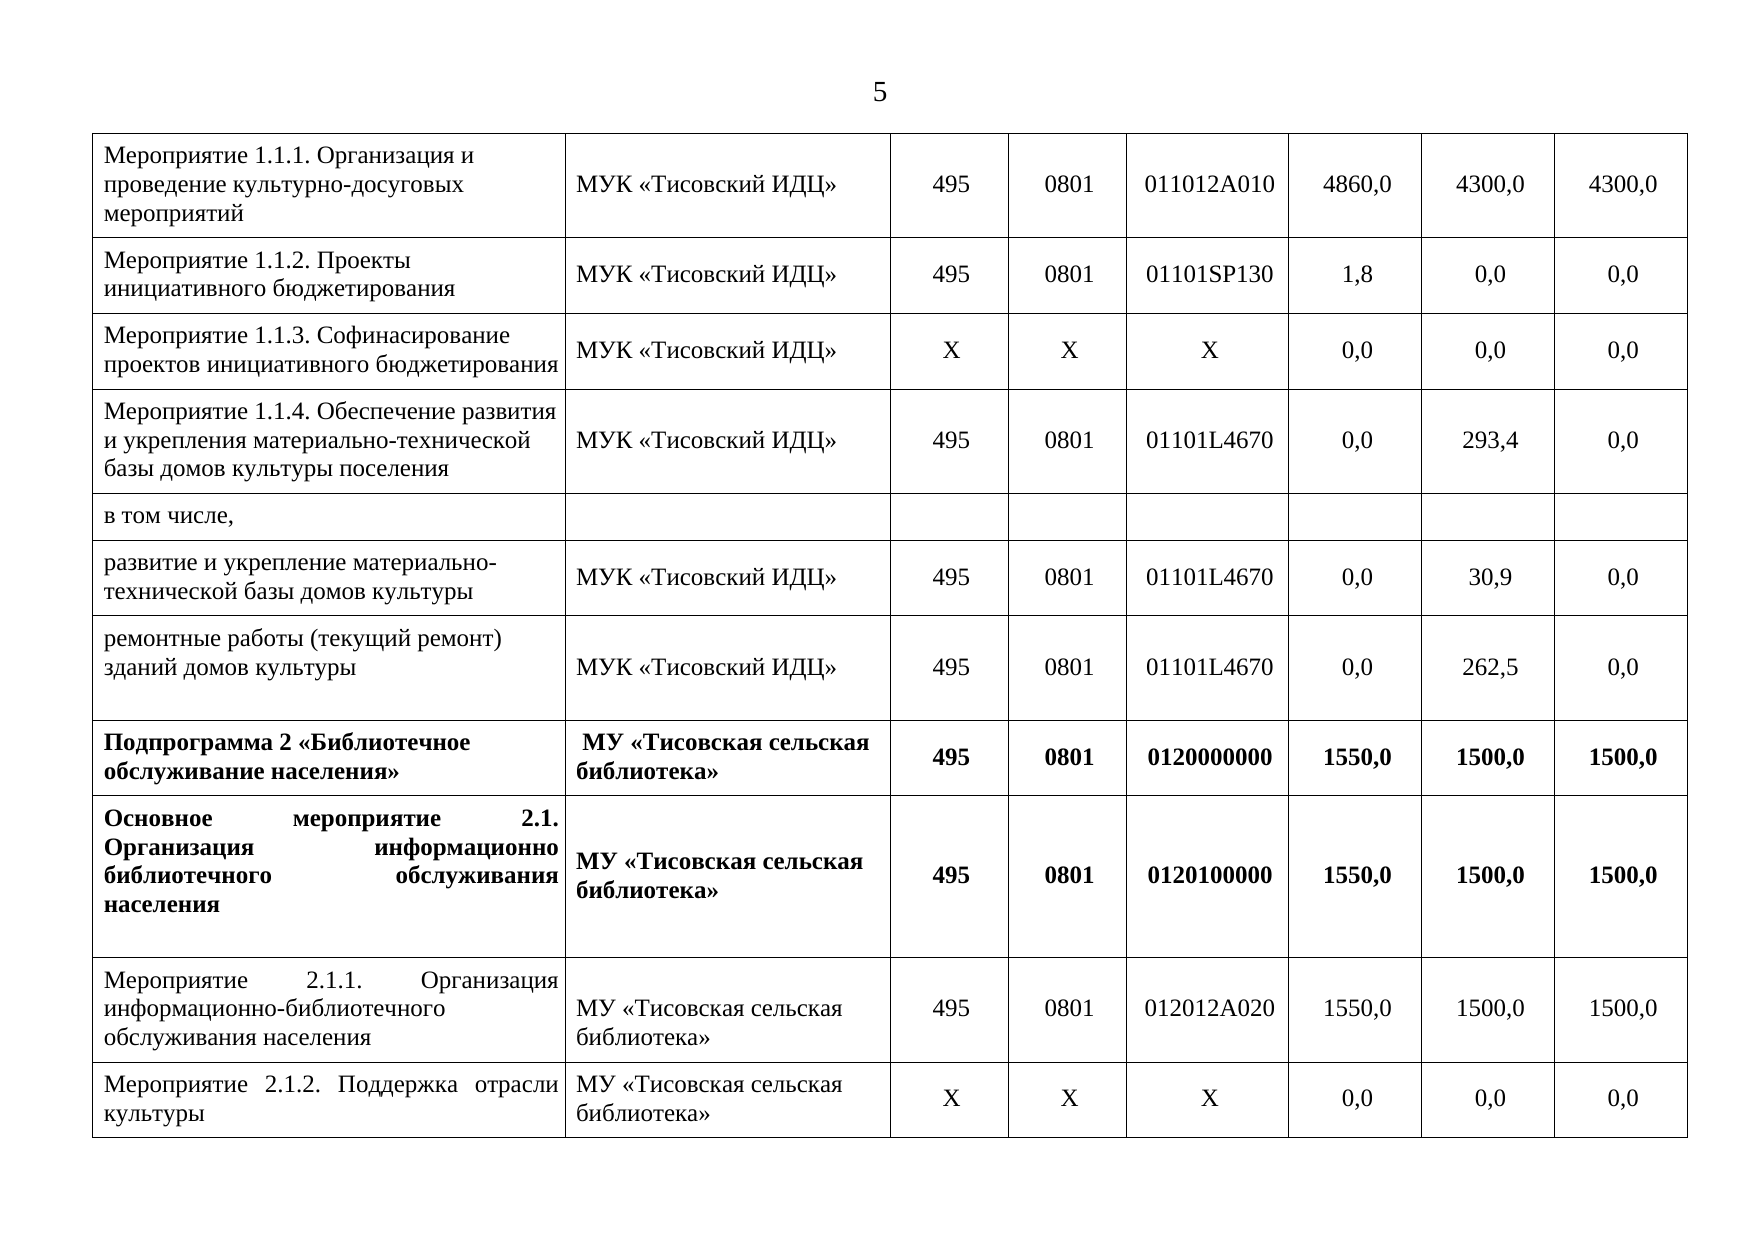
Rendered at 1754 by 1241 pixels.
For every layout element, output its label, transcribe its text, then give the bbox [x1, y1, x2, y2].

table_cell 0120100000 [1127, 796, 1288, 957]
table_cell 1500,0 [1422, 721, 1554, 795]
table_cell Мероприятие 2.1.2. Поддержка отрасли культуры [93, 1063, 565, 1137]
table_cell 0801 [1009, 796, 1126, 957]
table_cell 0,0 [1289, 314, 1421, 388]
table_cell 4300,0 [1555, 134, 1687, 237]
table_cell [1422, 494, 1554, 540]
table_cell [891, 494, 1008, 540]
table_cell Х [1127, 1063, 1288, 1137]
table_cell 0,0 [1422, 238, 1554, 313]
table_cell МУК «Тисовский ИДЦ» [566, 134, 890, 237]
table_cell МУ «Тисовская сельская библиотека» [566, 796, 890, 957]
table_cell МУ «Тисовская сельская библиотека» [566, 1063, 890, 1137]
table_cell 01101SP130 [1127, 238, 1288, 313]
table_cell 262,5 [1422, 616, 1554, 720]
table_cell 0,0 [1555, 1063, 1687, 1137]
table_cell МУК «Тисовский ИДЦ» [566, 541, 890, 615]
table_cell 495 [891, 958, 1008, 1062]
table_cell 1,8 [1289, 238, 1421, 313]
table_cell 4300,0 [1422, 134, 1554, 237]
table_cell МУК «Тисовский ИДЦ» [566, 238, 890, 313]
table_cell Х [1127, 314, 1288, 388]
table_cell МУ «Тисовская сельская библиотека» [566, 721, 890, 795]
table_cell развитие и укрепление материально-технической базы домов культуры [93, 541, 565, 615]
table_cell 011012А010 [1127, 134, 1288, 237]
table_cell 0801 [1009, 134, 1126, 237]
table_cell Х [1009, 1063, 1126, 1137]
table_cell 0801 [1009, 721, 1126, 795]
table_cell 0801 [1009, 616, 1126, 720]
table_cell МУК «Тисовский ИДЦ» [566, 314, 890, 388]
table_cell 0,0 [1289, 616, 1421, 720]
table_cell 1500,0 [1422, 796, 1554, 957]
table_cell ремонтные работы (текущий ремонт) зданий домов культуры [93, 616, 565, 720]
table_cell 01101L4670 [1127, 390, 1288, 493]
table_cell 495 [891, 541, 1008, 615]
table_cell МУК «Тисовский ИДЦ» [566, 390, 890, 493]
table_cell 495 [891, 616, 1008, 720]
table_cell [1289, 494, 1421, 540]
table_cell Мероприятие 1.1.4. Обеспечение развития и укрепления материально-технической базы домов культуры поселения [93, 390, 565, 493]
table_cell 0,0 [1289, 1063, 1421, 1137]
table_cell 0,0 [1289, 541, 1421, 615]
table_cell 495 [891, 134, 1008, 237]
table_cell 1500,0 [1555, 796, 1687, 957]
table_cell 293,4 [1422, 390, 1554, 493]
table_cell Подпрограмма 2 «Библиотечное обслуживание населения» [93, 721, 565, 795]
table_cell 0,0 [1555, 390, 1687, 493]
table_cell Мероприятие 1.1.1. Организация и проведение культурно-досуговых мероприятий [93, 134, 565, 237]
table_cell 4860,0 [1289, 134, 1421, 237]
table_cell [1555, 494, 1687, 540]
table_cell 012012А020 [1127, 958, 1288, 1062]
table_cell 1550,0 [1289, 958, 1421, 1062]
table_cell 01101L4670 [1127, 541, 1288, 615]
table_cell Х [1009, 314, 1126, 388]
table_cell [1009, 494, 1126, 540]
table_cell Мероприятие 1.1.2. Проекты инициативного бюджетирования [93, 238, 565, 313]
table_cell 0801 [1009, 238, 1126, 313]
table_cell 495 [891, 796, 1008, 957]
table_cell 1550,0 [1289, 796, 1421, 957]
table_cell 0801 [1009, 541, 1126, 615]
table_cell 01101L4670 [1127, 616, 1288, 720]
table_cell 0801 [1009, 390, 1126, 493]
table_cell 1500,0 [1555, 721, 1687, 795]
table_cell 30,9 [1422, 541, 1554, 615]
table_cell [1127, 494, 1288, 540]
table_cell [566, 494, 890, 540]
table_cell Х [891, 1063, 1008, 1137]
table_cell 1500,0 [1555, 958, 1687, 1062]
table_cell Мероприятие 2.1.1. Организация информационно-библиотечного обслуживания населения [93, 958, 565, 1062]
table_cell 495 [891, 238, 1008, 313]
table_cell Мероприятие 1.1.3. Софинасирование проектов инициативного бюджетирования [93, 314, 565, 388]
table_cell 0,0 [1555, 616, 1687, 720]
table_cell 0,0 [1422, 314, 1554, 388]
table_cell Х [891, 314, 1008, 388]
table_cell 0,0 [1555, 541, 1687, 615]
table_cell 495 [891, 721, 1008, 795]
table_cell 0801 [1009, 958, 1126, 1062]
table_cell Основное мероприятие 2.1. Организация информационно библиотечного обслуживания населения [93, 796, 565, 957]
table_cell в том числе, [93, 494, 565, 540]
table_cell МУ «Тисовская сельская библиотека» [566, 958, 890, 1062]
table_cell 1550,0 [1289, 721, 1421, 795]
table_cell 0,0 [1289, 390, 1421, 493]
table_cell 0120000000 [1127, 721, 1288, 795]
table_cell 1500,0 [1422, 958, 1554, 1062]
table_cell 0,0 [1555, 314, 1687, 388]
table_cell 0,0 [1422, 1063, 1554, 1137]
table_cell 0,0 [1555, 238, 1687, 313]
table_cell МУК «Тисовский ИДЦ» [566, 616, 890, 720]
table_cell 495 [891, 390, 1008, 493]
